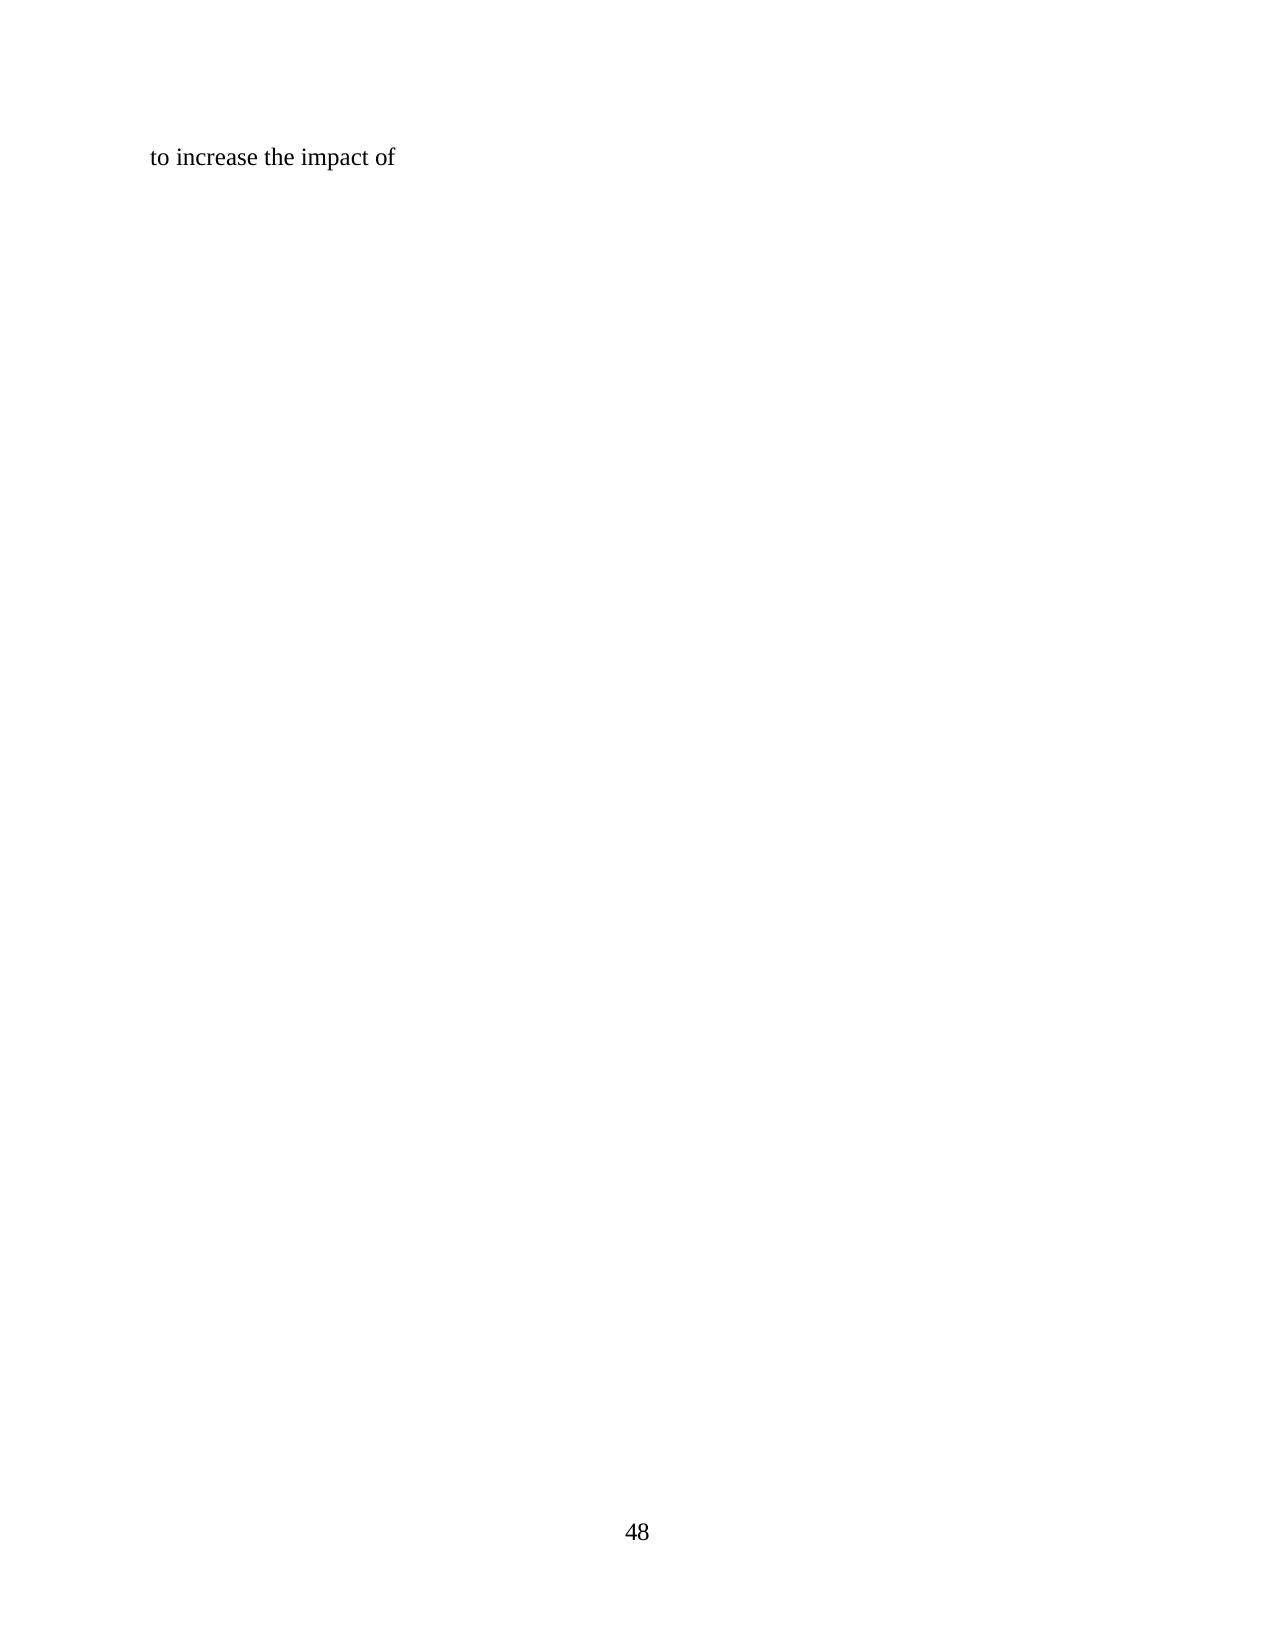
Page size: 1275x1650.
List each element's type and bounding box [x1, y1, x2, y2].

text [150, 142, 1126, 170]
